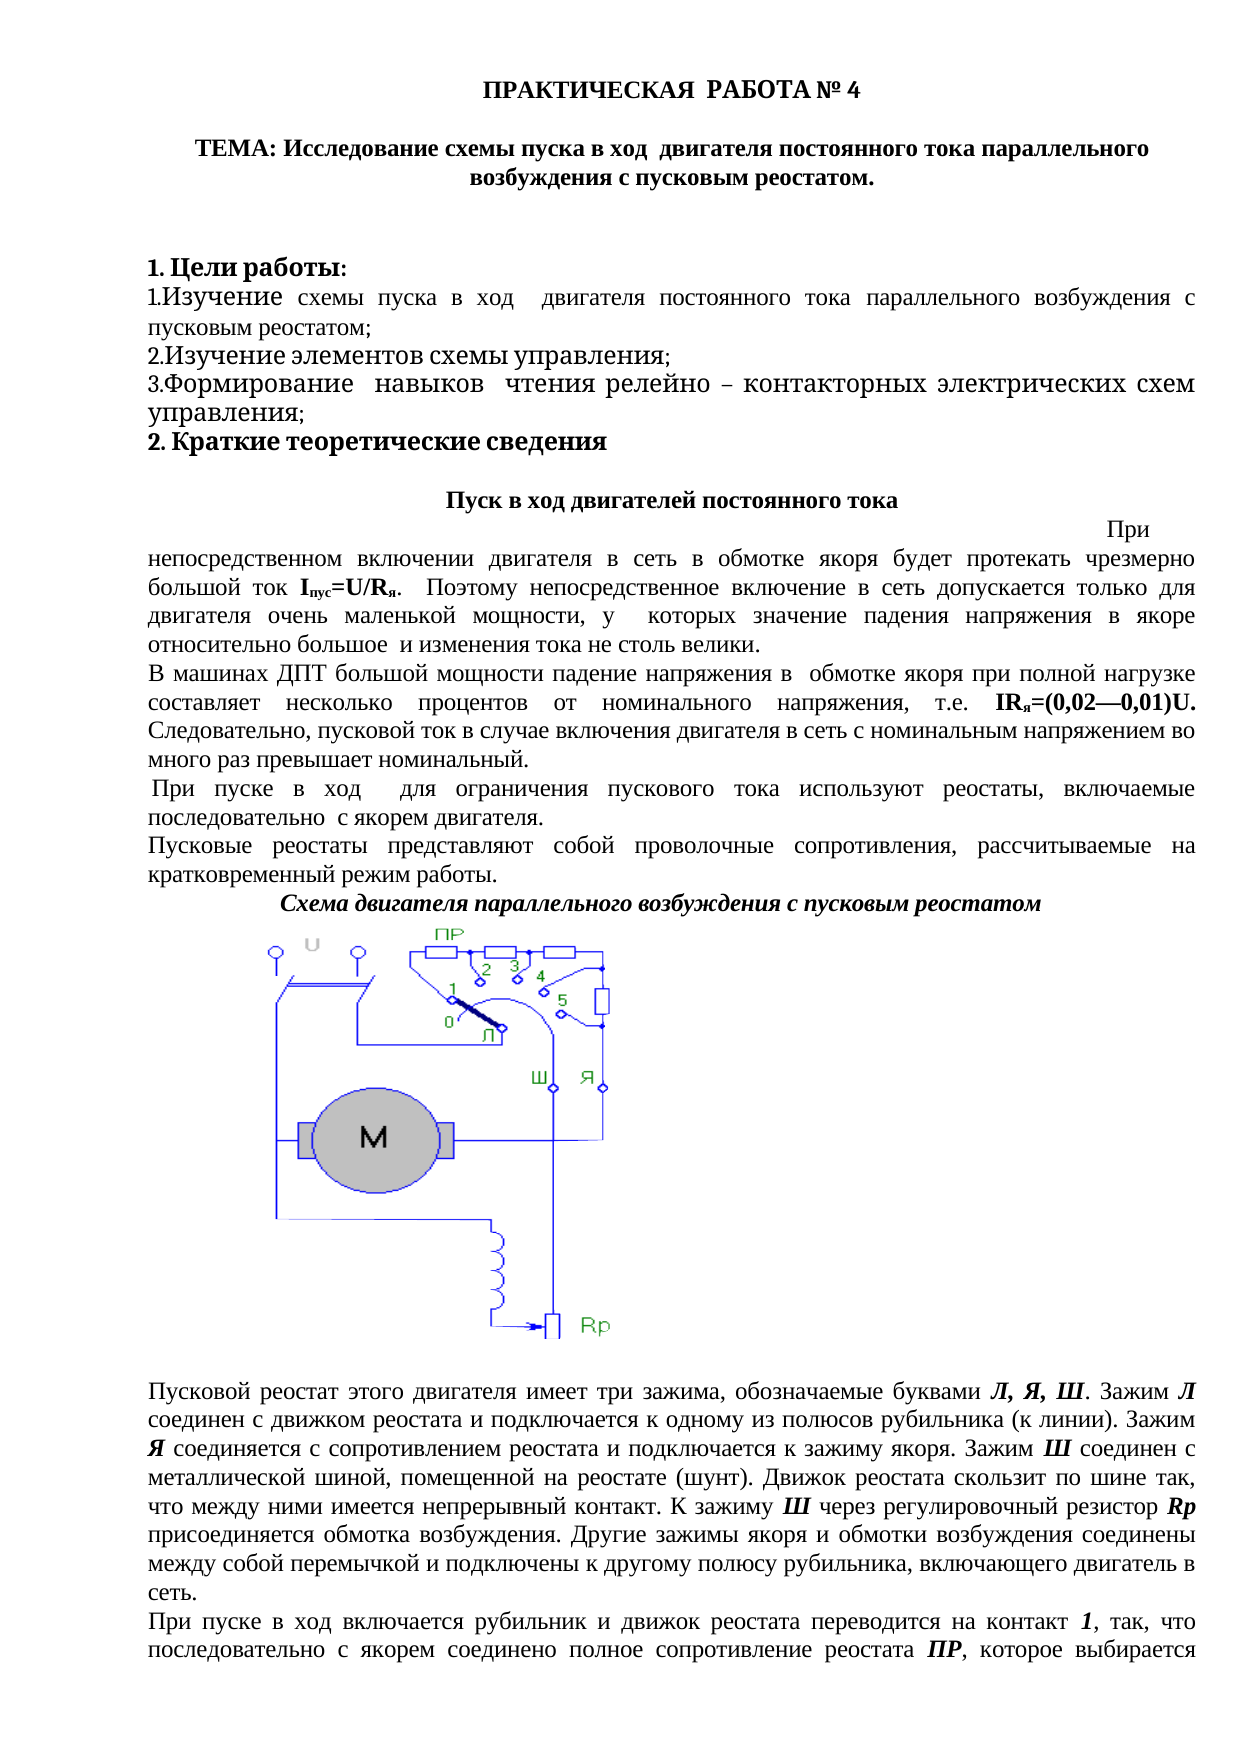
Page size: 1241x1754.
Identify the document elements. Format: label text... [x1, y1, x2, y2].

text Пусковой реостат этого двигателя имеет три зажима, обозначаемые буквами Л, Я, Ш. Зажим Л соединен с движком реостата и подключается к одному из полюсов рубильника (к линии). Зажим Я соединяется с сопротивлением реостата и подключается к зажиму якоря. Зажим Ш соединен с металлической шиной, помещенной на реостате (шунт). Движок реостата скользит по шине так, что между ними имеется непрерывный контакт. К зажиму Ш через регулировочный резистор Rр присоединяется обмотка возбуждения. Другие зажимы якоря и обмотки возбуждения соединены между собой перемычкой и подключены к другому полюсу рубильника, включающего двигатель в сеть. [148, 1348, 1196, 1606]
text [148, 1606, 1196, 1663]
text При пуске в ход для ограничения пускового тока используют реостаты, включаемые последовательно с якорем двигателя. [148, 773, 1196, 830]
text ТЕМА: Исследование схемы пуска в ход двигателя постоянного тока параллельного возбуждения с пусковым реостатом. [148, 133, 1196, 191]
text Пусковые реостаты представляют собой проволочные сопротивления, рассчитываемые на кратковременный режим работы. [148, 830, 1196, 888]
text При непосредственном включении двигателя в сеть в обмотке якоря будет протекать чрезмерно большой ток Iпус=U/Rя. Поэтому непосредственное включение в сеть допускается только для двигателя очень маленькой мощности, у которых значение падения напряжения в якоре относительно большое и изменения тока не столь велики. [148, 514, 1196, 658]
text 2. Краткие теоретические сведения [148, 428, 1196, 457]
text 2.Изучение элементов схемы управления; [148, 342, 1196, 370]
text 1. Цели работы: [148, 254, 1196, 282]
text Пуск в ход двигателей постоянного тока [148, 485, 1196, 514]
text В машинах ДПТ большой мощности падение напряжения в обмотке якоря при полной нагрузке составляет несколько процентов от номинального напряжения, т.е. IRя=(0,02—0,01)U. Следовательно, пусковой ток в случае включения двигателя в сеть с номинальным напряжением во много раз превышает номинальный. [148, 658, 1196, 773]
text 1.Изучение схемы пуска в ход двигателя постоянного тока параллельного возбуждения с пусковым реостатом; [148, 282, 1196, 342]
text Схема двигателя параллельного возбуждения с пусковым реостатом [148, 888, 1196, 917]
text 3.Формирование навыков чтения релейно – контакторных электрических схем управления; [148, 370, 1196, 428]
text ПРАКТИЧЕСКАЯ РАБОТА № 4 [148, 75, 1196, 104]
